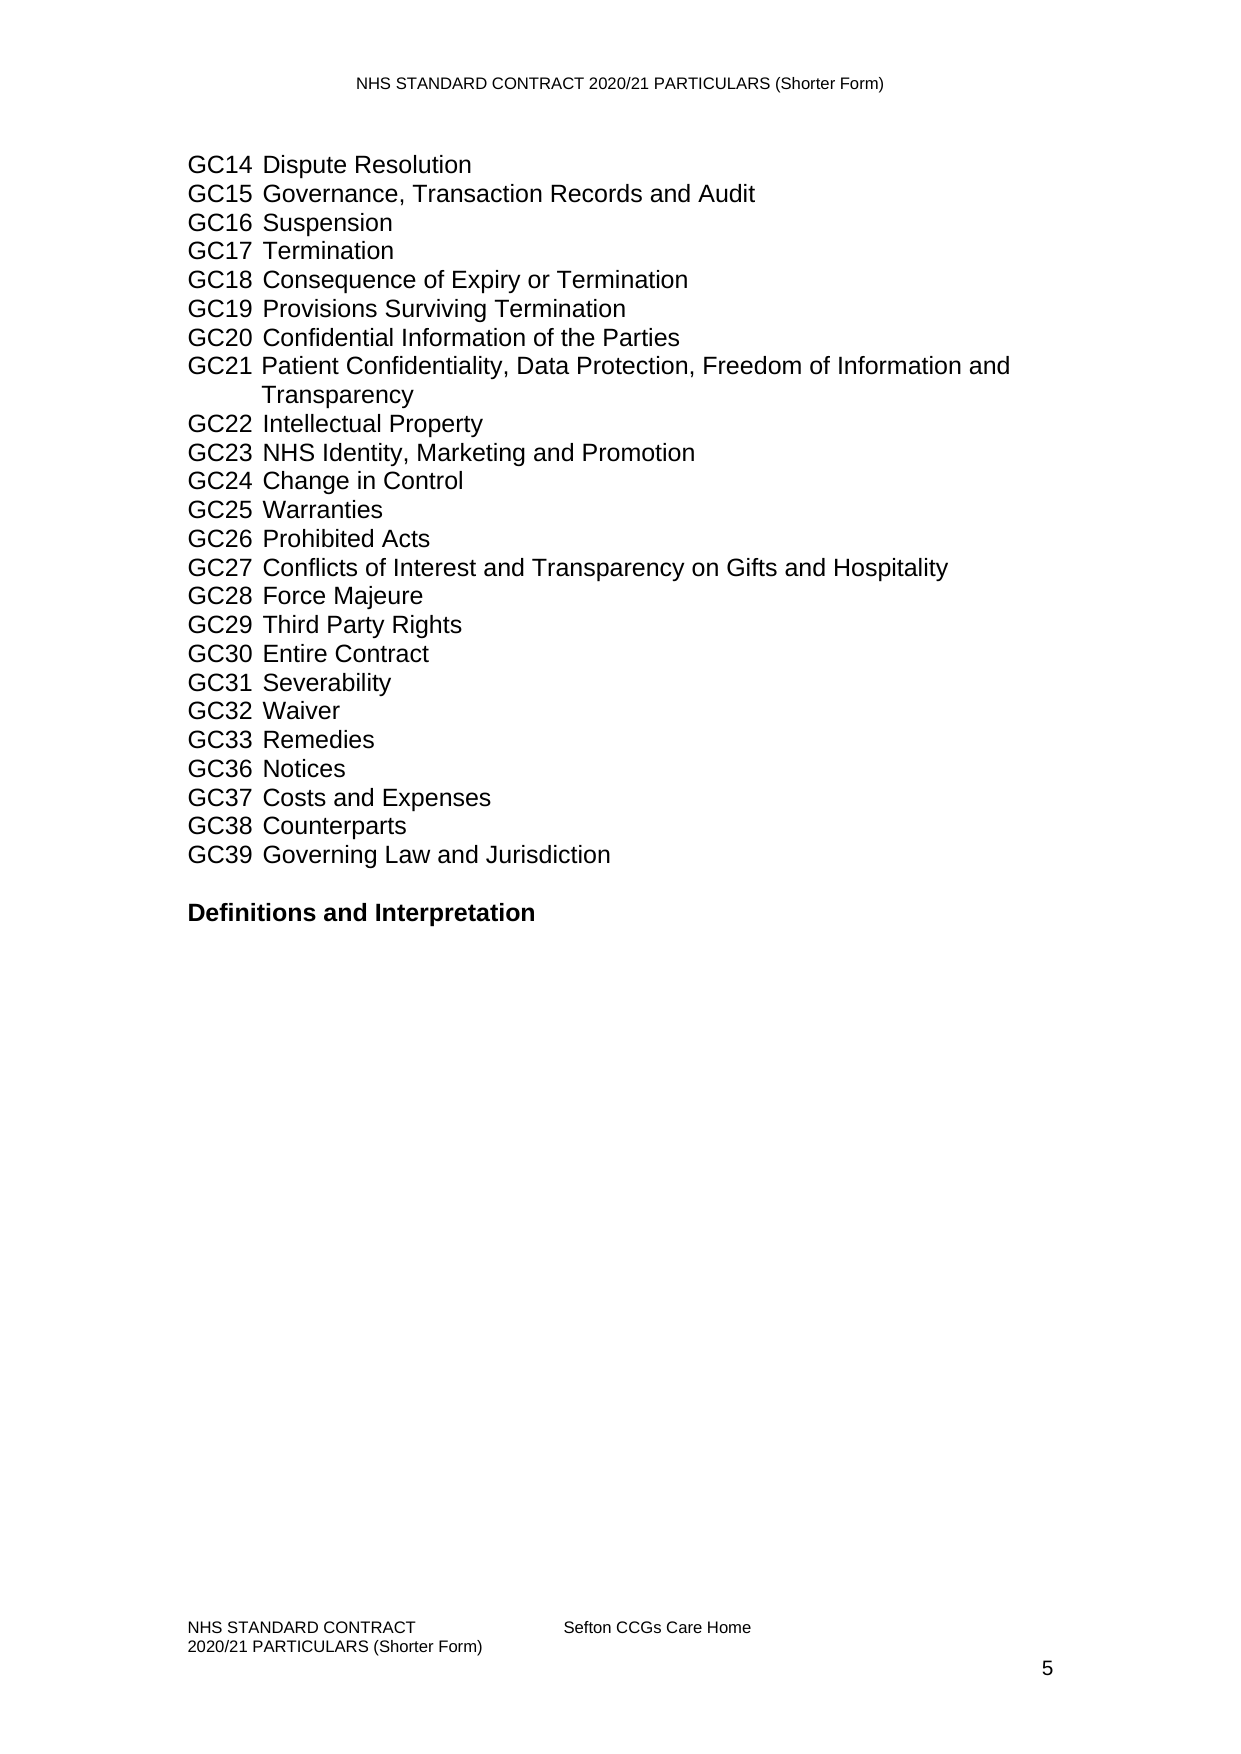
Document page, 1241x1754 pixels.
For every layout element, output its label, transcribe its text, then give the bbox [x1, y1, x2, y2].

text GC23 NHS Identity, Marketing and Promotion [187, 437, 1053, 466]
text GC33 Remedies [187, 725, 1053, 754]
text GC17 Termination [187, 236, 1053, 265]
text GC29 Third Party Rights [187, 610, 1053, 639]
text GC22 Intellectual Property [187, 409, 1053, 437]
text Definitions and Interpretation [187, 897, 1053, 926]
text GC27 Conflicts of Interest and Transparency on Gifts and Hospitality [187, 552, 1053, 581]
text GC38 Counterparts [187, 811, 1053, 840]
text GC26 Prohibited Acts [187, 524, 1053, 552]
text GC15 Governance, Transaction Records and Audit [187, 179, 1053, 207]
text GC20 Confidential Information of the Parties [187, 322, 1053, 351]
text GC39 Governing Law and Jurisdiction [187, 840, 1053, 869]
text GC21 Patient Confidentiality, Data Protection, Freedom of Information and Transparency [187, 351, 1053, 409]
text GC30 Entire Contract [187, 639, 1053, 667]
text GC36 Notices [187, 754, 1053, 782]
text GC19 Provisions Surviving Termination [187, 294, 1053, 322]
text GC28 Force Majeure [187, 581, 1053, 610]
text GC14 Dispute Resolution [187, 150, 1053, 179]
text GC25 Warranties [187, 495, 1053, 524]
text GC16 Suspension [187, 207, 1053, 236]
text GC37 Costs and Expenses [187, 782, 1053, 811]
text GC32 Waiver [187, 696, 1053, 725]
text GC31 Severability [187, 667, 1053, 696]
text GC18 Consequence of Expiry or Termination [187, 265, 1053, 294]
text GC24 Change in Control [187, 466, 1053, 495]
